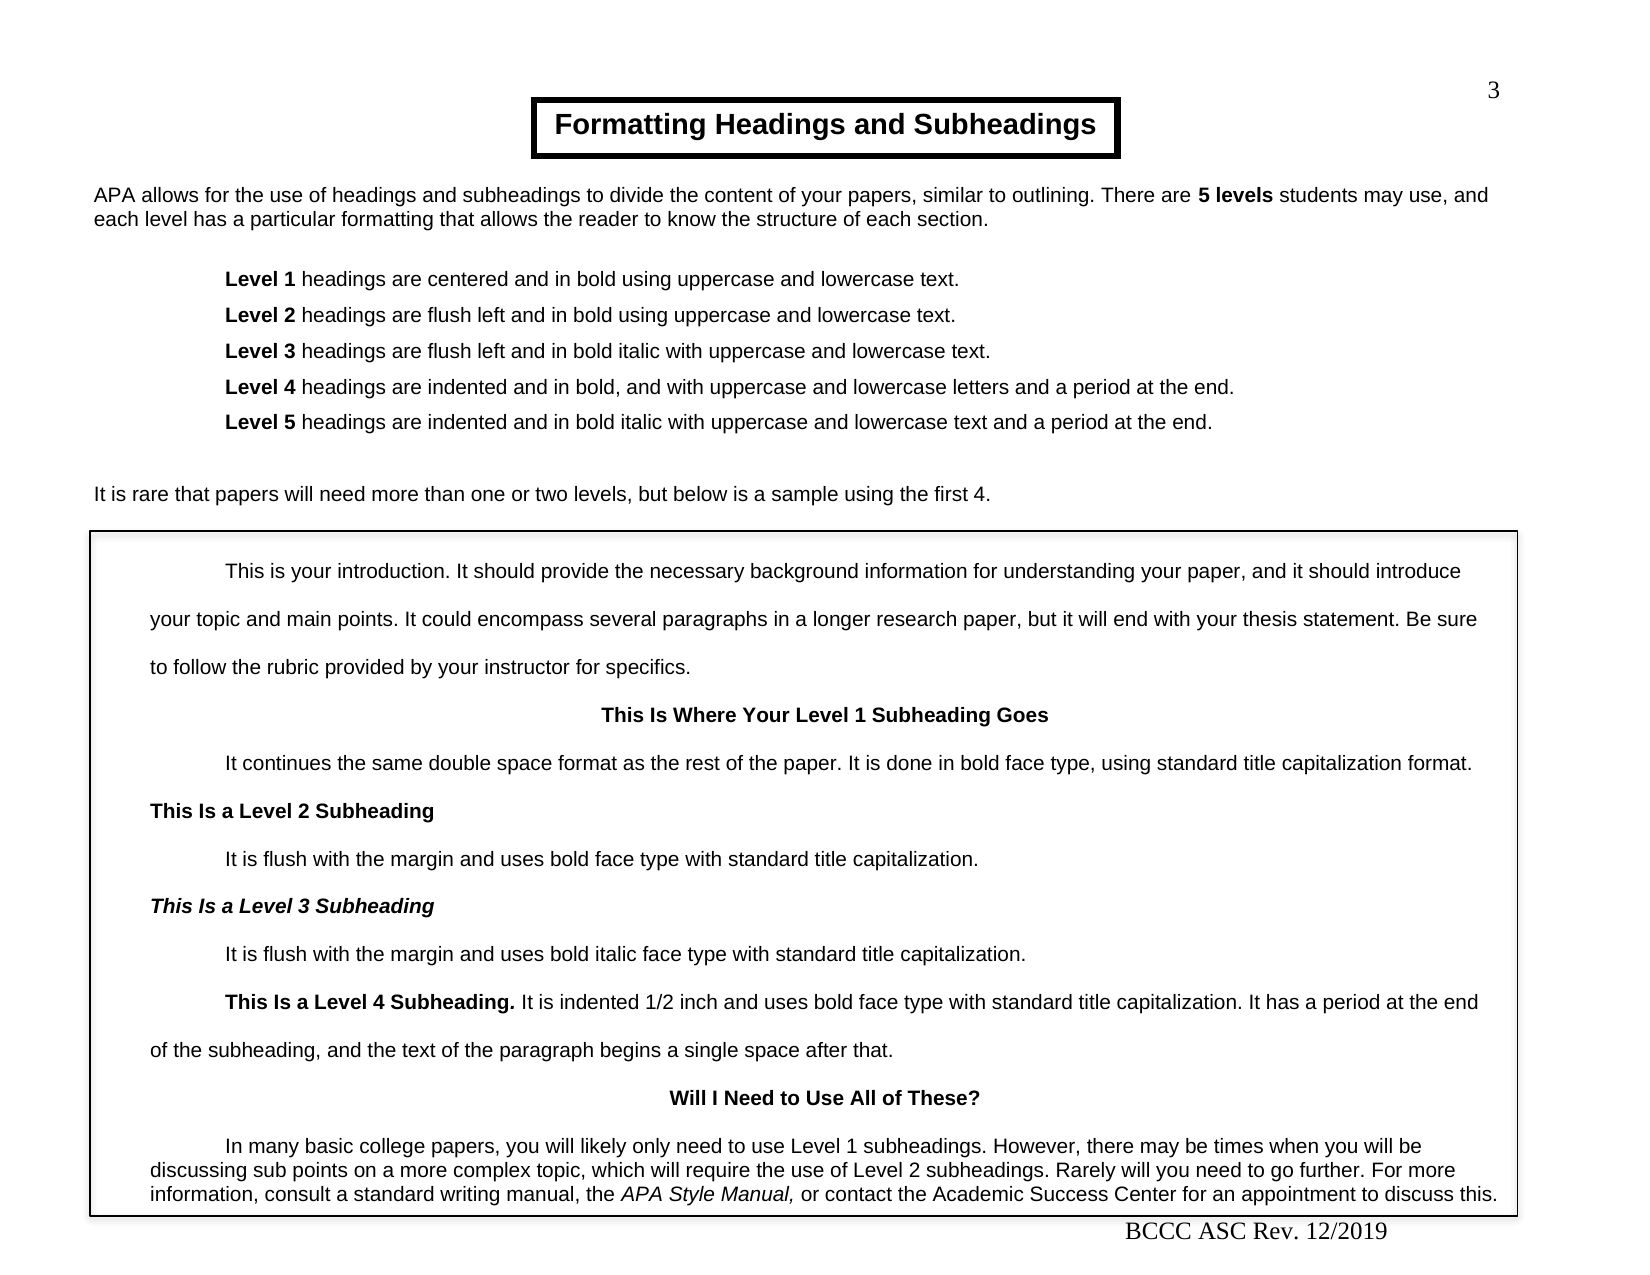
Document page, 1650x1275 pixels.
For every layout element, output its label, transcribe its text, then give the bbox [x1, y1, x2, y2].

text It is rare that papers will need more than one or two levels, but below is a sample using the first 4. [94, 482, 1500, 506]
text It is flush with the margin and uses bold face type with standard title capitalization. [150, 846, 1500, 870]
text This Is a Level 2 Subheading [150, 798, 1500, 822]
text Level 1 headings are centered and in bold using uppercase and lowercase text. Level 2 headings are flush left and in bold using uppercase and lowercase text. Level 3 headings are flush left and in bold italic with uppercase and lowercase text. Level 4 headings are indented and in bold, and with uppercase and lowercase letters and a period at the end. Level 5 headings are indented and in bold italic with uppercase and lowercase text and a period at the end. [225, 231, 1500, 434]
text It continues the same double space format as the rest of the paper. It is done in bold face type, using standard title capitalization format. [150, 751, 1500, 774]
text It is flush with the margin and uses bold italic face type with standard title capitalization. [150, 942, 1500, 966]
text In many basic college papers, you will likely only need to use Level 1 subheadings. However, there may be times when you will be discussing sub points on a more complex topic, which will require the use of Level 2 subheadings. Rarely will you need to go further. For more information, consult a standard writing manual, the APA Style Manual, or contact the Academic Success Center for an appointment to discuss this. [150, 1134, 1500, 1206]
text This Is a Level 4 Subheading. It is indented 1/2 inch and uses bold face type with standard title capitalization. It has a period at the end of the subheading, and the text of the paragraph begins a single space after that. [150, 990, 1500, 1062]
text APA allows for the use of headings and subheadings to divide the content of your papers, similar to outlining. There are 5 levels students may use, and each level has a particular formatting that allows the reader to know the structure of each section. [94, 183, 1500, 231]
text This Is Where Your Level 1 Subheading Goes [150, 703, 1500, 727]
text This Is a Level 3 Subheading [150, 894, 1500, 918]
text This is your introduction. It should provide the necessary background information for understanding your paper, and it should introduce your topic and main points. It could encompass several paragraphs in a longer research paper, but it will end with your thesis statement. Be sure to follow the rubric provided by your instructor for specifics. [150, 559, 1500, 679]
text Will I Need to Use All of These? [150, 1086, 1500, 1110]
